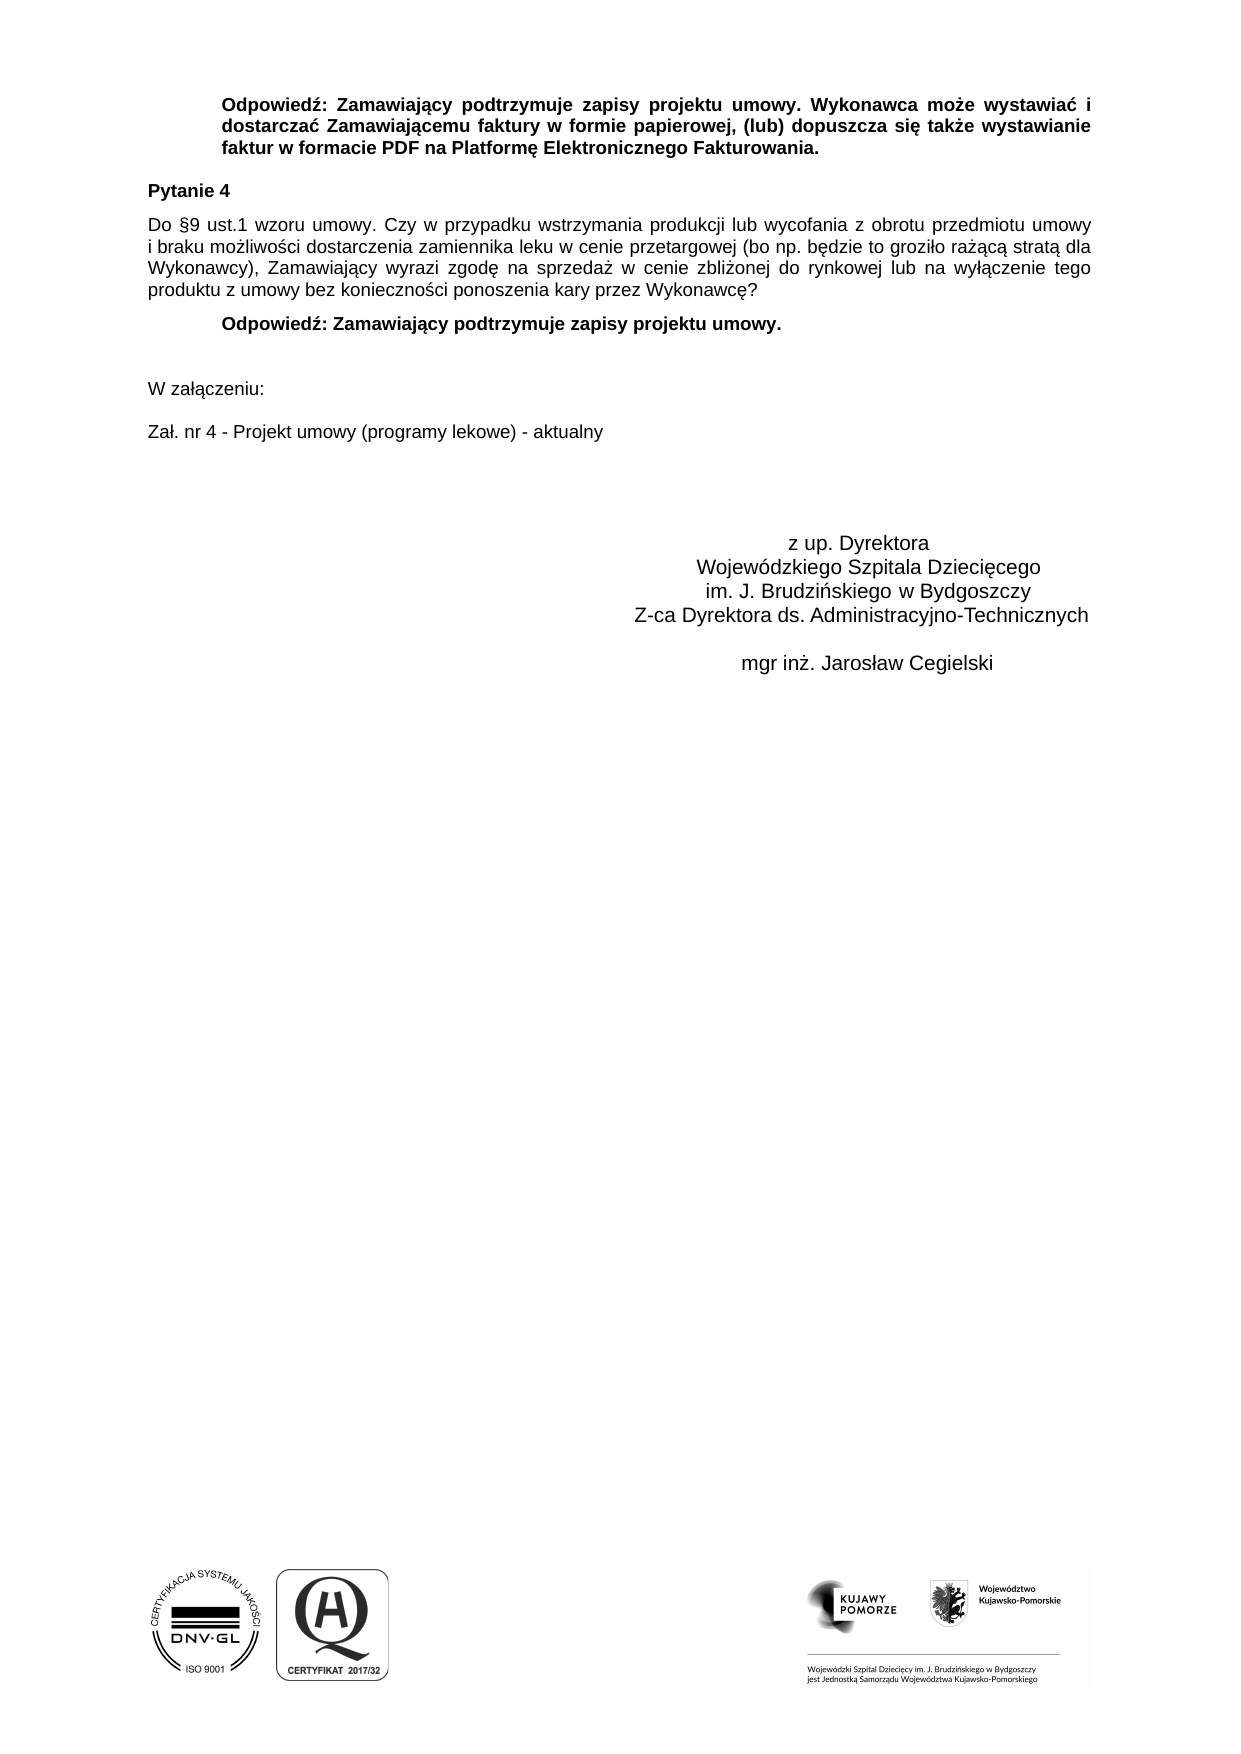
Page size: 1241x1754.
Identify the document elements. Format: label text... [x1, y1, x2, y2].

text Odpowiedź: Zamawiający podtrzymuje zapisy projektu umowy. [148, 313, 1092, 334]
text z up. Dyrektora [590, 531, 1092, 555]
picture [147, 1566, 264, 1681]
text Wojewódzkiego Szpitala Dziecięcego [148, 555, 1092, 579]
picture [276, 1569, 389, 1681]
text Zał. nr 4 - Projekt umowy (programy lekowe) - aktualny [148, 421, 1092, 442]
text Do §9 ust.1 wzoru umowy. Czy w przypadku wstrzymania produkcji lub wycofania z obrotu przedmiotu umowy i braku możliwości dostarczenia zamiennika leku w cenie przetargowej (bo np. będzie to groziło rażącą stratą dla Wykonawcy), Zamawiający wyrazi zgodę na sprzedaż w cenie zbliżonej do rynkowej lub na wyłączenie tego produktu z umowy bez konieczności ponoszenia kary przez Wykonawcę? [148, 214, 1092, 300]
text W załączeniu: [148, 377, 1092, 399]
text Odpowiedź: Zamawiający podtrzymuje zapisy projektu umowy. Wykonawca może wystawiać i dostarczać Zamawiającemu faktury w formie papierowej, (lub) dopuszcza się także wystawianie faktur w formacie PDF na Platformę Elektronicznego Fakturowania. [221, 94, 1092, 158]
text im. J. Brudzińskiego w Bydgoszczy Z-ca Dyrektora ds. Administracyjno-Technicznych [148, 579, 1092, 627]
picture [774, 1567, 1093, 1693]
text mgr inż. Jarosław Cegielski [148, 651, 1092, 675]
text Pytanie 4 [148, 180, 1092, 201]
